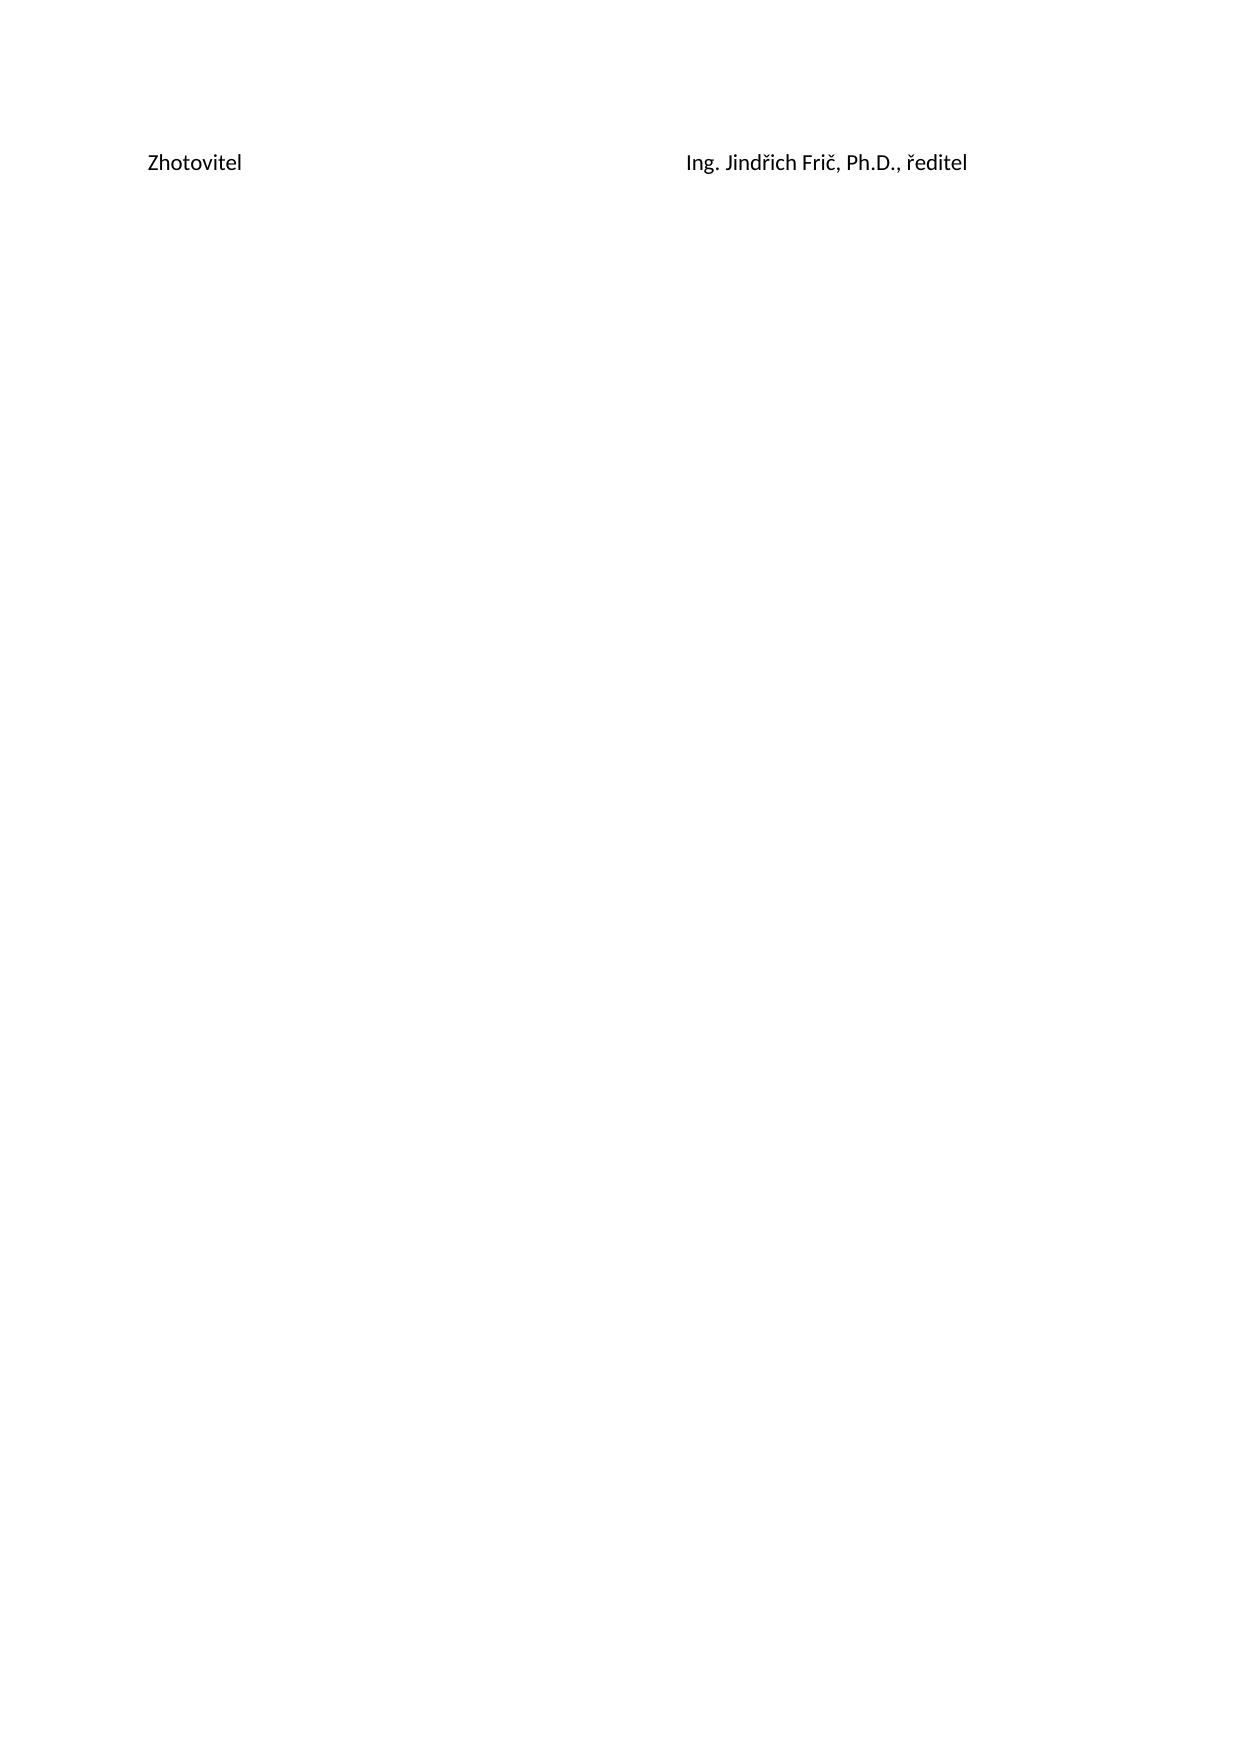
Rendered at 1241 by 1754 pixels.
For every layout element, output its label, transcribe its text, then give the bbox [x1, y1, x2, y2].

text Zhotovitel Ing. Jindřich Frič, Ph.D., ředitel [148, 148, 1093, 176]
